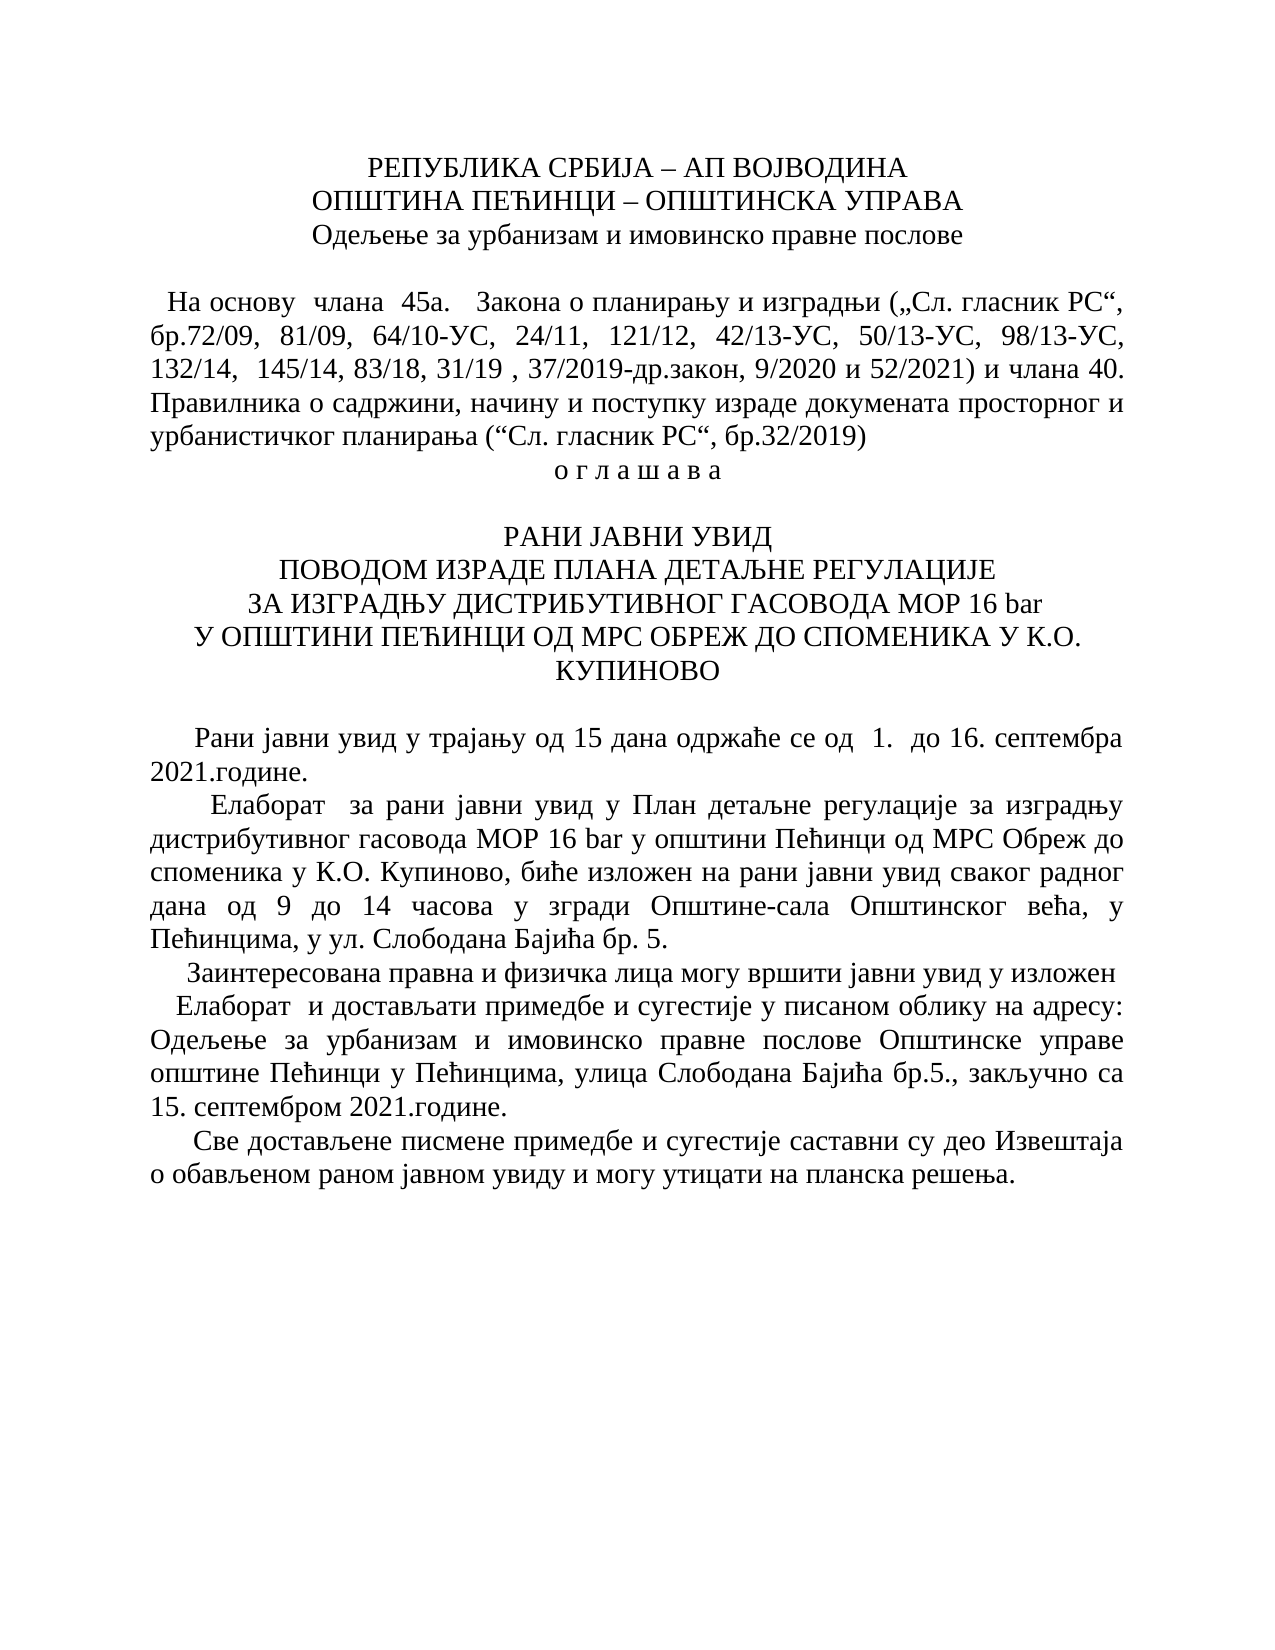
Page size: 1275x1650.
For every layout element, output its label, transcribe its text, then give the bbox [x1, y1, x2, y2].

text ПОВОДОМ ИЗРАДЕ ПЛАНА ДЕТАЉНЕ РЕГУЛАЦИЈЕ [150, 552, 1125, 586]
text о г л а ш а в а [150, 452, 1125, 485]
text Одељење за урбанизам и имовинско правне послове [150, 217, 1125, 251]
text Заинтересована правна и физичка лица могу вршити јавни увид у изложен [150, 955, 1125, 988]
text РАНИ ЈАВНИ УВИД [150, 519, 1125, 552]
text РЕПУБЛИКА СРБИЈА – АП ВОЈВОДИНА [150, 150, 1125, 183]
text ЗА ИЗГРАДЊУ ДИСТРИБУТИВНОГ ГАСОВОДА МОР 16 bar [150, 586, 1125, 619]
text На основу члана 45a. Закона о планирању и изградњи („Сл. гласник РС“, бр.72/09, 81/09, 64/10-УС, 24/11, 121/12, 42/13-УС, 50/13-УС, 98/13-УС, 132/14, 145/14, 83/18, 31/19 , 37/2019-др.закон, 9/2020 и 52/2021) и члана 40. Правилника о садржини, начину и поступку израде докумената просторног и урбанистичког планирања (“Сл. гласник РС“, бр.32/2019) [150, 284, 1125, 452]
text Елаборат за рани јавни увид у План детаљне регулације за изградњу дистрибутивног гасовода MOP 16 bar у општини Пећинци од МРС Обреж до споменика у К.О. Купиново, биће изложен на рани јавни увид сваког радног дана од 9 до 14 часова у згради Општине-сала Општинског већа, у Пећинцима, у ул. Слободана Бајића бр. 5. [150, 787, 1125, 955]
text Рани јавни увид у трајању од 15 дана одржаће се од 1. до 16. септембра 2021.године. [150, 720, 1125, 787]
text Све достављене писмене примедбе и сугестије саставни су део Извештаја о обављеном раном јавном увиду и могу утицати на планска решења. [150, 1123, 1125, 1190]
text ОПШТИНА ПЕЋИНЦИ – ОПШТИНСКА УПРАВА [150, 183, 1125, 217]
text У ОПШТИНИ ПЕЋИНЦИ ОД МРС ОБРЕЖ ДО СПОМЕНИКА У К.О. КУПИНОВО [150, 619, 1125, 687]
text Елаборат и достављати примедбе и сугестије у писаном облику на адресу: Одељење за урбанизам и имовинско правне послове Општинске управе општине Пећинци у Пећинцима, улица Слободана Бајића бр.5., закључно са 15. септембром 2021.године. [150, 988, 1125, 1123]
